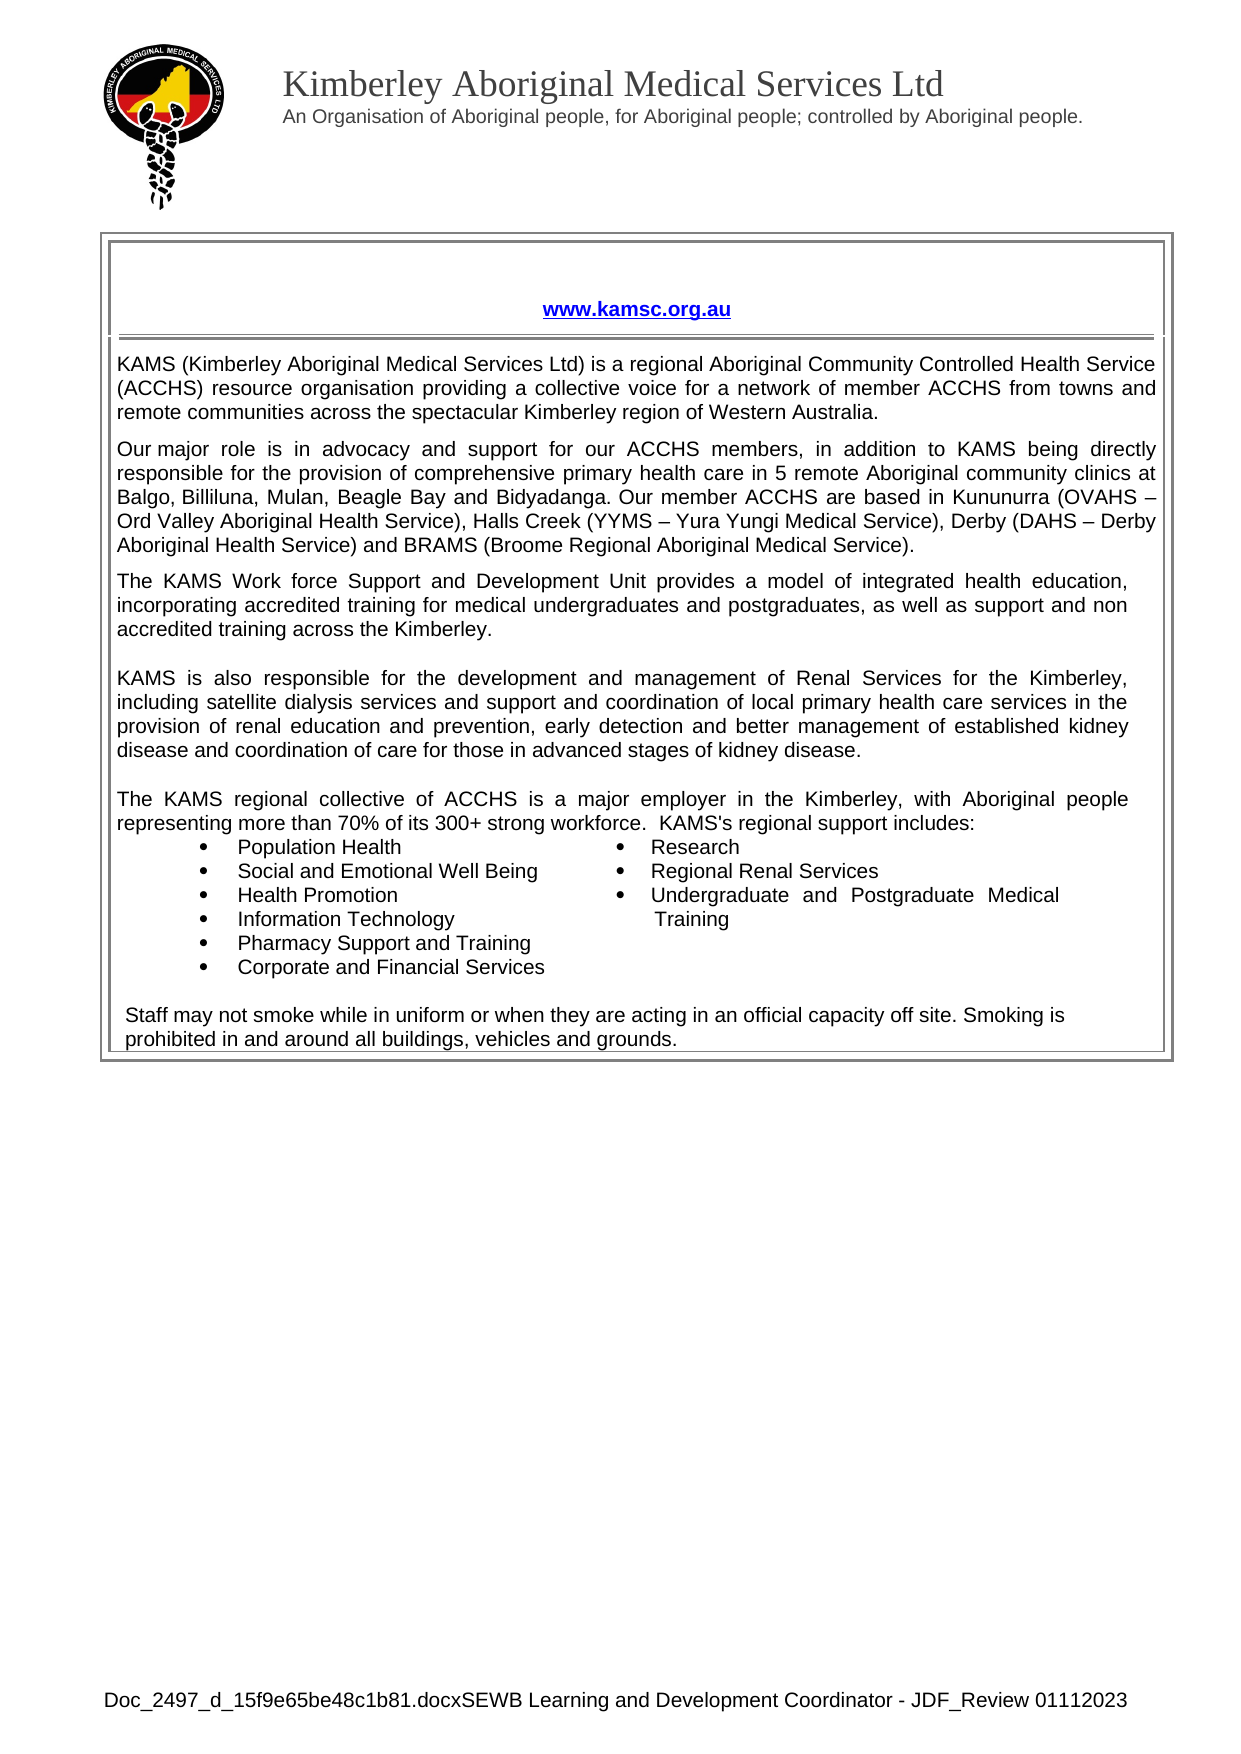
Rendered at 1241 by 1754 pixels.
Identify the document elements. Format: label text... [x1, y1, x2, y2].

table_header About KAMS www.kamsc.org.au [105, 234, 1168, 329]
table_cell KAMS (Kimberley Aboriginal Medical Services Ltd) is a regional Aboriginal Community Controlled Health Service (ACCHS) resource organisation providing a collective voice for a network of member ACCHS from towns and remote communities across the spectacular Kimberley region of Western Australia. Our major role is in advocacy and support for our ACCHS members, in addition to KAMS being directly responsible for the provision of comprehensive primary health care in 5 remote Aboriginal community clinics at Balgo, Billiluna, Mulan, Beagle Bay and Bidyadanga. Our member ACCHS are based in Kununurra (OVAHS – Ord Valley Aboriginal Health Service), Halls Creek (YYMS – Yura Yungi Medical Service), Derby (DAHS – Derby Aboriginal Health Service) and BRAMS (Broome Regional Aboriginal Medical Service). The KAMS Work force Support and Development Unit provides a model of integrated health education, incorporating accredited training for medical undergraduates and postgraduates, as well as support and non accredited training across the Kimberley. KAMS is also responsible for the development and management of Renal Services for the Kimberley, including satellite dialysis services and support and coordination of local primary health care services in the provision of renal education and prevention, early detection and better management of established kidney disease and coordination of care for those in advanced stages of kidney disease. The KAMS regional collective of ACCHS is a major employer in the Kimberley, with Aboriginal people representing more than 70% of its 300+ strong workforce. KAMS's regional support includes: Staff may not smoke while in uniform or when they are acting in an official capacity off site. Smoking is prohibited in and around all buildings, vehicles and grounds. [105, 329, 1168, 1046]
picture [103, 44, 224, 210]
